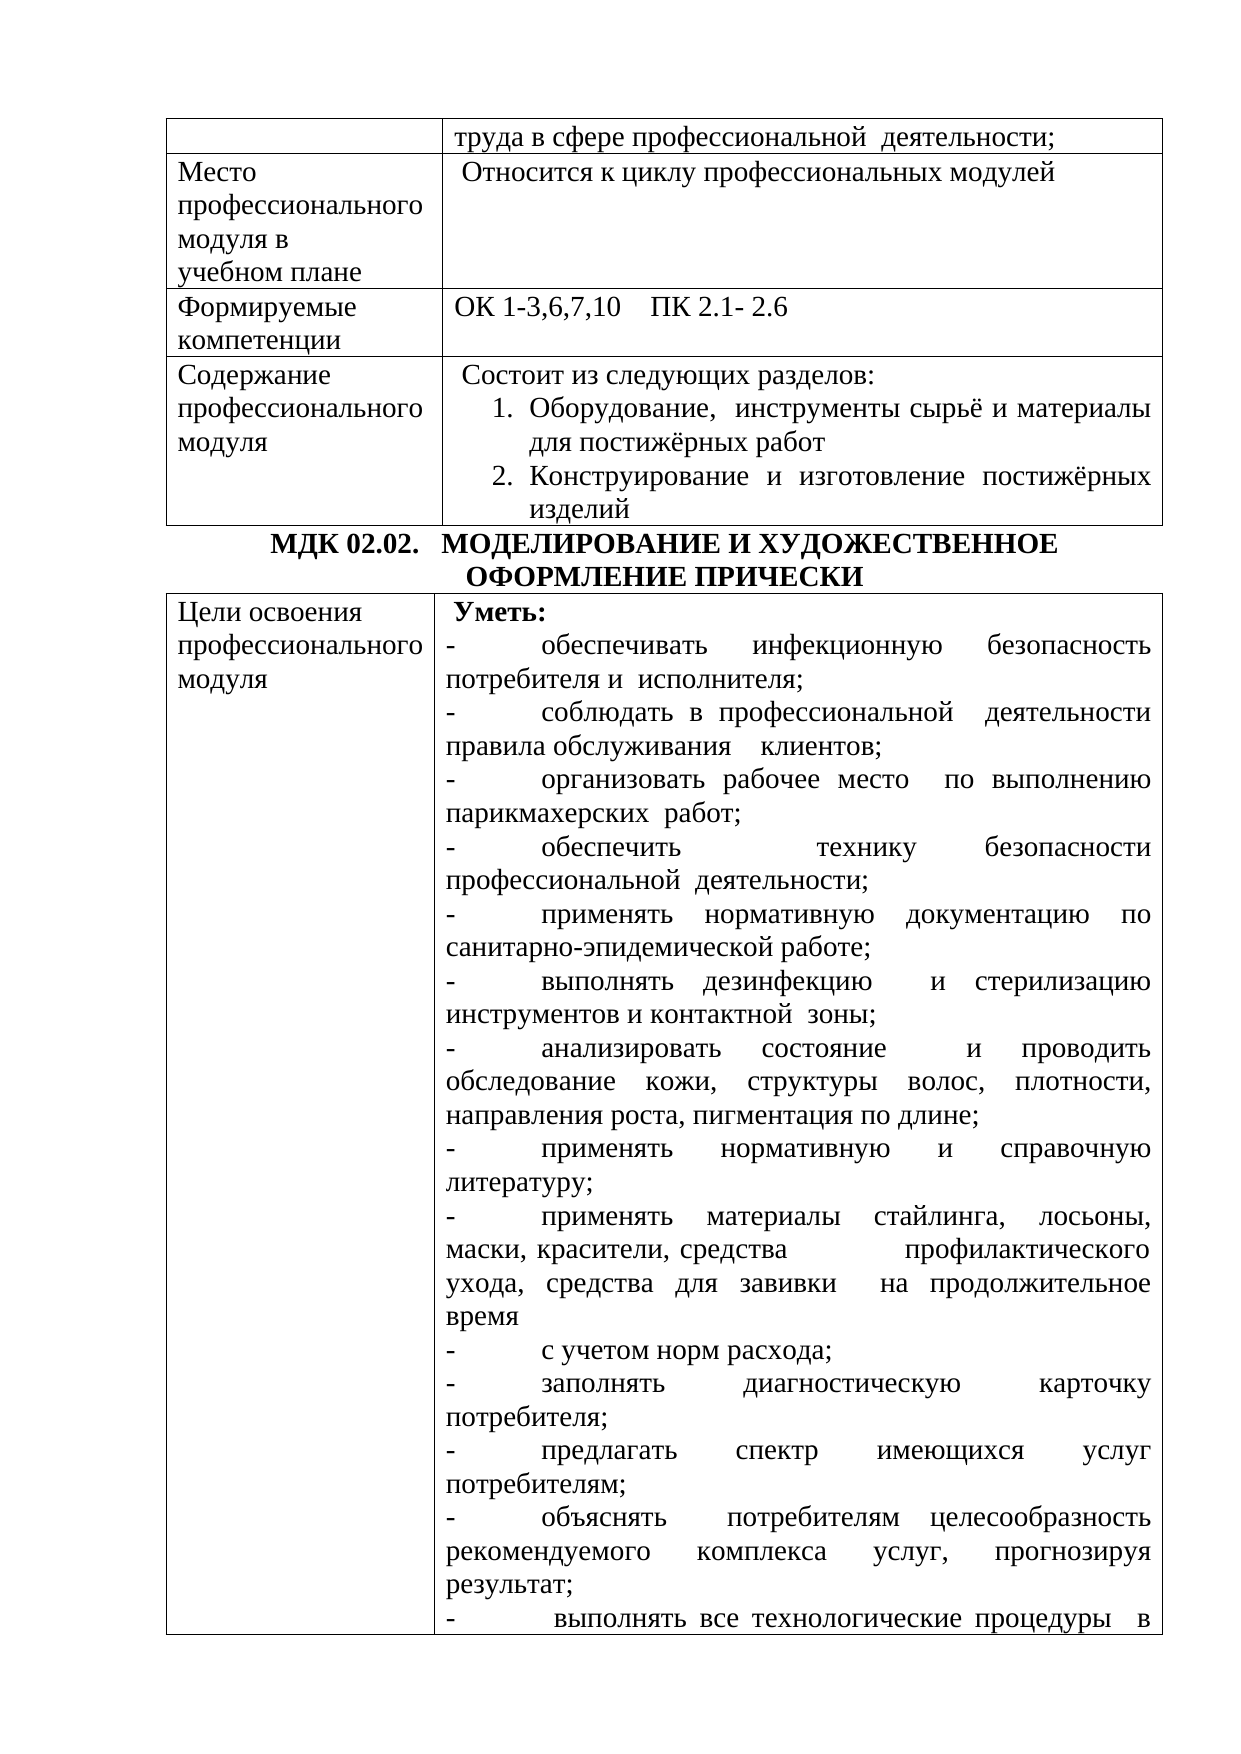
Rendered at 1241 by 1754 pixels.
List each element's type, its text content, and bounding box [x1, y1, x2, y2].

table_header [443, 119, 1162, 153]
table_cell Содержание профессионального модуля [167, 357, 442, 525]
text МДК 02.02. МОДЕЛИРОВАНИЕ И ХУДОЖЕСТВЕННОЕ ОФОРМЛЕНИЕ ПРИЧЕСКИ [177, 526, 1152, 593]
table_cell Состоит из следующих разделов: Оборудование, инструменты сырьё и материалы для постижёрных работ Конструирование и изготовление постижёрных изделий [443, 357, 1162, 525]
table_cell Место профессионального модуля в учебном плане [167, 154, 442, 288]
table_cell Формируемые компетенции [167, 289, 442, 356]
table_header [167, 119, 442, 153]
table_cell Относится к циклу профессиональных модулей [443, 154, 1162, 288]
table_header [167, 594, 434, 1634]
table_cell ОК 1-3,6,7,10 ПК 2.1- 2.6 [443, 289, 1162, 356]
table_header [435, 594, 1162, 1634]
